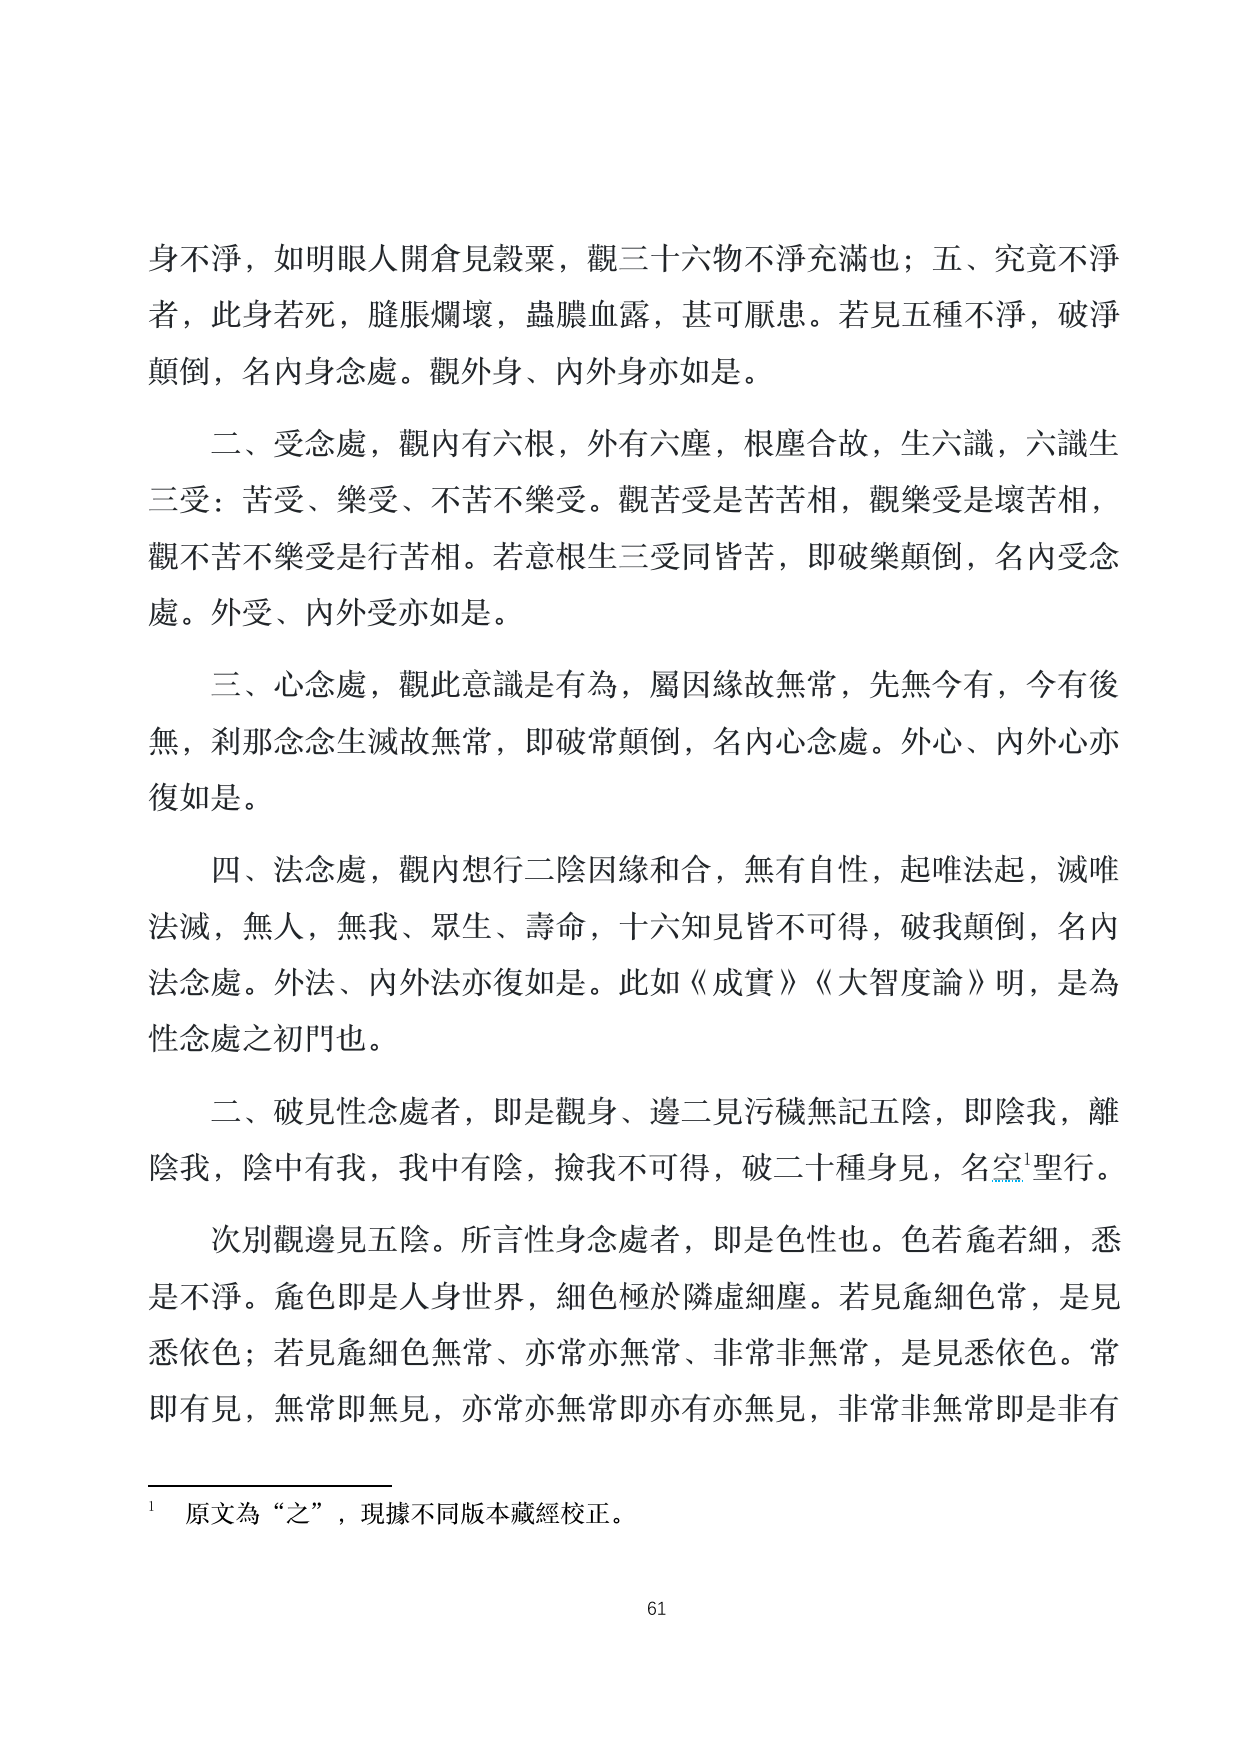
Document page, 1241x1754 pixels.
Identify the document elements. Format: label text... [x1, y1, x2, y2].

text 三、心念處，觀此意識是有為，屬因緣故無常，先無今有，今有後無，剎那念念生滅故無常，即破常顛倒，名內心念處。外心、內外心亦復如是。 [148, 651, 1122, 819]
text 二、破見性念處者，即是觀身、邊二見污穢無記五陰，即陰我，離陰我，陰中有我，我中有陰，撿我不可得，破二十種身見，名空聖行。 [148, 1077, 1122, 1189]
text 二、受念處，觀內有六根，外有六塵，根塵合故，生六識，六識生三受：苦受、樂受、不苦不樂受。觀苦受是苦苦相，觀樂受是壞苦相，觀不苦不樂受是行苦相。若意根生三受同皆苦，即破樂顛倒，名內受念處。外受、內外受亦如是。 [148, 409, 1122, 634]
text 四、法念處，觀內想行二陰因緣和合，無有自性，起唯法起，滅唯法滅，無人，無我、眾生、壽命，十六知見皆不可得，破我顛倒，名內法念處。外法、內外法亦復如是。此如《成實》《大智度論》明，是為性念處之初門也。 [148, 836, 1122, 1061]
